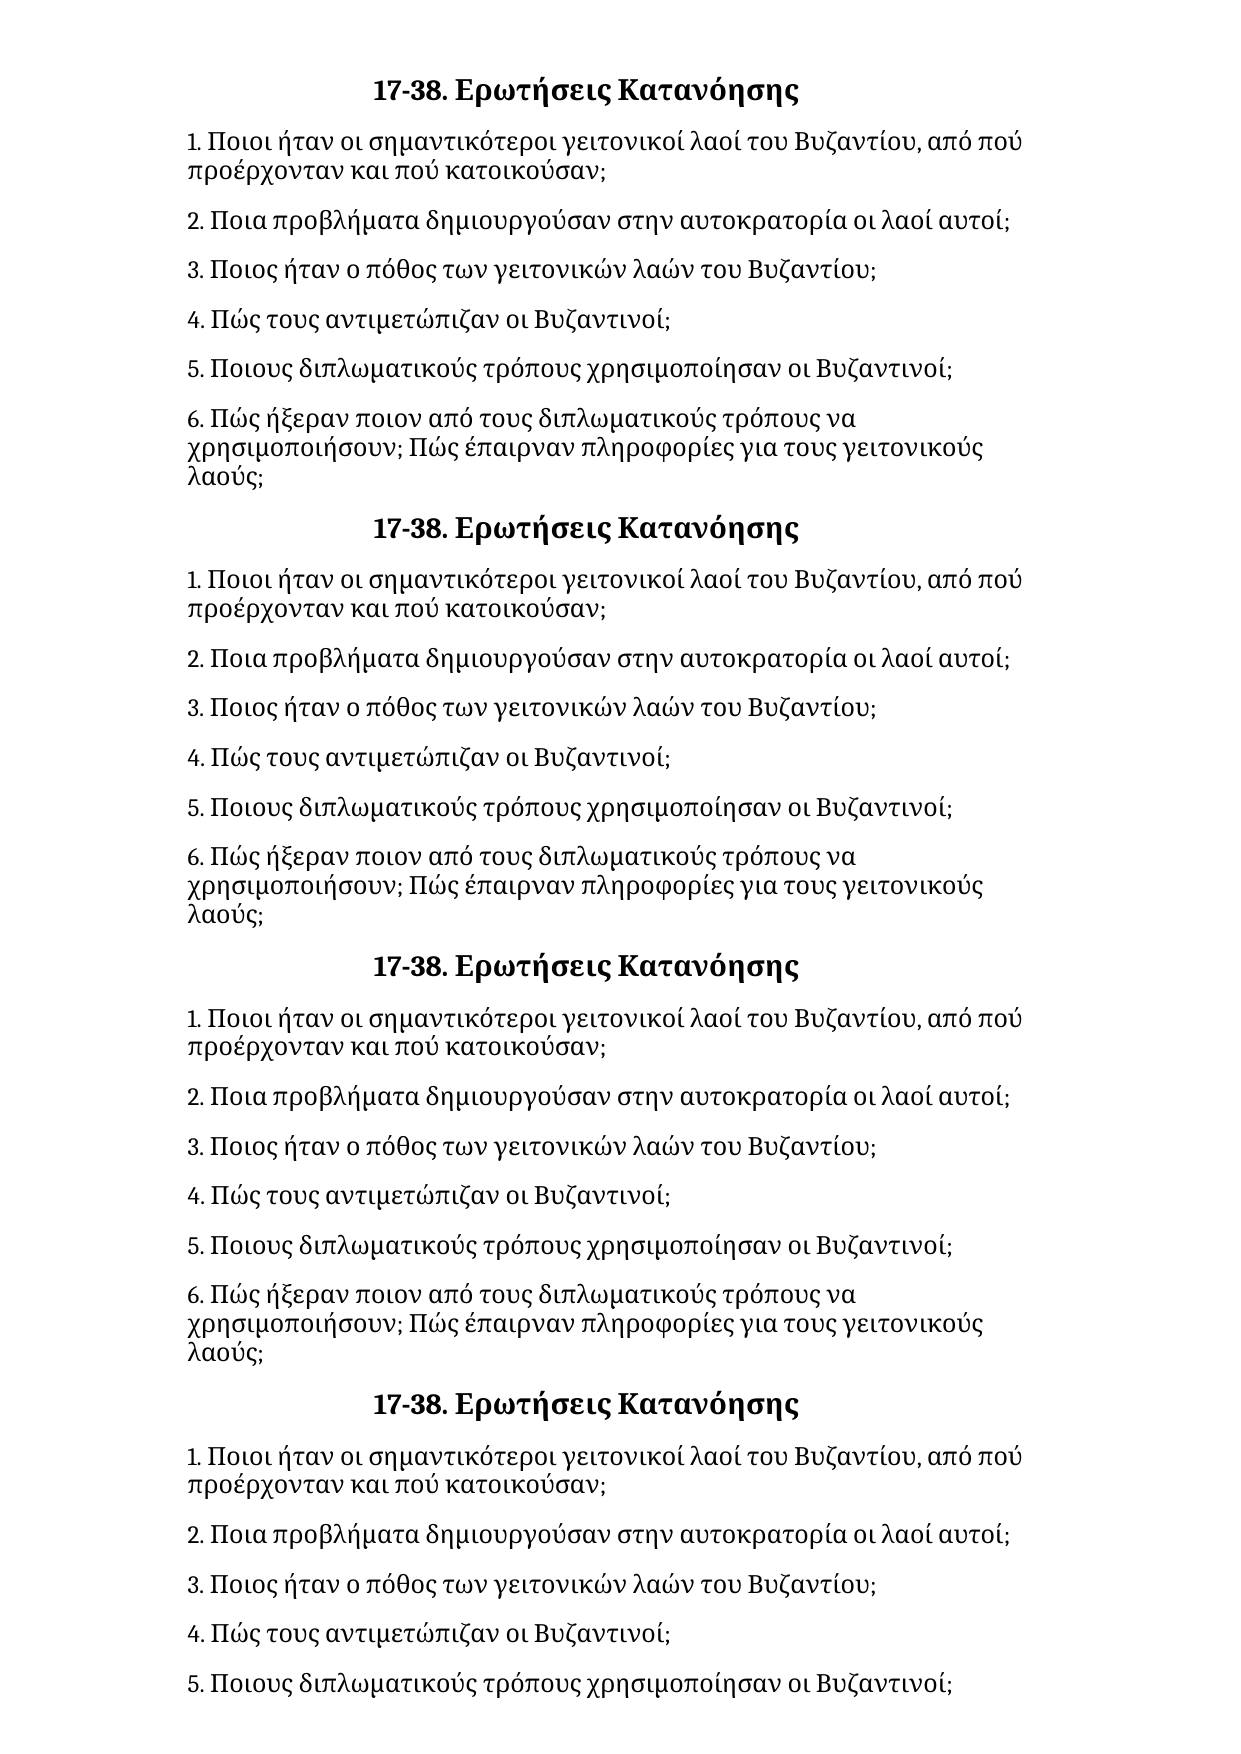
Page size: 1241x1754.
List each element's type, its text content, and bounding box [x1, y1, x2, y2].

text 4. Πώς τους αντιμετώπιζαν οι Βυζαντινοί; [187, 306, 1053, 334]
text 3. Ποιος ήταν ο πόθος των γειτονικών λαών του Βυζαντίου; [187, 1132, 1053, 1161]
text 17-38. Ερωτήσεις Κατανόησης [187, 512, 985, 546]
text 1. Ποιοι ήταν οι σημαντικότεροι γειτονικοί λαοί του Βυζαντίου, από πού προέρχονταν και πού κατοικούσαν; [187, 566, 1053, 624]
text 2. Ποια προβλήματα δημιουργούσαν στην αυτοκρατορία οι λαοί αυτοί; [187, 1083, 1053, 1112]
text 1. Ποιοι ήταν οι σημαντικότεροι γειτονικοί λαοί του Βυζαντίου, από πού προέρχονταν και πού κατοικούσαν; [187, 128, 1053, 186]
text 2. Ποια προβλήματα δημιουργούσαν στην αυτοκρατορία οι λαοί αυτοί; [187, 1521, 1053, 1550]
text 5. Ποιους διπλωματικούς τρόπους χρησιμοποίησαν οι Βυζαντινοί; [187, 355, 1053, 384]
text 3. Ποιος ήταν ο πόθος των γειτονικών λαών του Βυζαντίου; [187, 256, 1053, 285]
text 4. Πώς τους αντιμετώπιζαν οι Βυζαντινοί; [187, 1182, 1053, 1211]
text 3. Ποιος ήταν ο πόθος των γειτονικών λαών του Βυζαντίου; [187, 1571, 1053, 1599]
text 5. Ποιους διπλωματικούς τρόπους χρησιμοποίησαν οι Βυζαντινοί; [187, 793, 1053, 822]
text 5. Ποιους διπλωματικούς τρόπους χρησιμοποίησαν οι Βυζαντινοί; [187, 1670, 1053, 1698]
text 2. Ποια προβλήματα δημιουργούσαν στην αυτοκρατορία οι λαοί αυτοί; [187, 645, 1053, 673]
text 5. Ποιους διπλωματικούς τρόπους χρησιμοποίησαν οι Βυζαντινοί; [187, 1232, 1053, 1260]
text 17-38. Ερωτήσεις Κατανόησης [187, 1388, 985, 1422]
text 2. Ποια προβλήματα δημιουργούσαν στην αυτοκρατορία οι λαοί αυτοί; [187, 207, 1053, 235]
text 1. Ποιοι ήταν οι σημαντικότεροι γειτονικοί λαοί του Βυζαντίου, από πού προέρχονταν και πού κατοικούσαν; [187, 1004, 1053, 1062]
text 4. Πώς τους αντιμετώπιζαν οι Βυζαντινοί; [187, 744, 1053, 773]
text 6. Πώς ήξεραν ποιον από τους διπλωματικούς τρόπους να χρησιμοποιήσουν; Πώς έπαιρναν πληροφορίες για τους γειτονικούς λαούς; [187, 405, 1053, 491]
text 6. Πώς ήξεραν ποιον από τους διπλωματικούς τρόπους να χρησιμοποιήσουν; Πώς έπαιρναν πληροφορίες για τους γειτονικούς λαούς; [187, 1281, 1053, 1367]
text 6. Πώς ήξεραν ποιον από τους διπλωματικούς τρόπους να χρησιμοποιήσουν; Πώς έπαιρναν πληροφορίες για τους γειτονικούς λαούς; [187, 843, 1053, 929]
text 3. Ποιος ήταν ο πόθος των γειτονικών λαών του Βυζαντίου; [187, 694, 1053, 723]
text 17-38. Ερωτήσεις Κατανόησης [187, 74, 985, 107]
text 4. Πώς τους αντιμετώπιζαν οι Βυζαντινοί; [187, 1620, 1053, 1649]
text 1. Ποιοι ήταν οι σημαντικότεροι γειτονικοί λαοί του Βυζαντίου, από πού προέρχονταν και πού κατοικούσαν; [187, 1443, 1053, 1500]
text 17-38. Ερωτήσεις Κατανόησης [187, 950, 985, 984]
